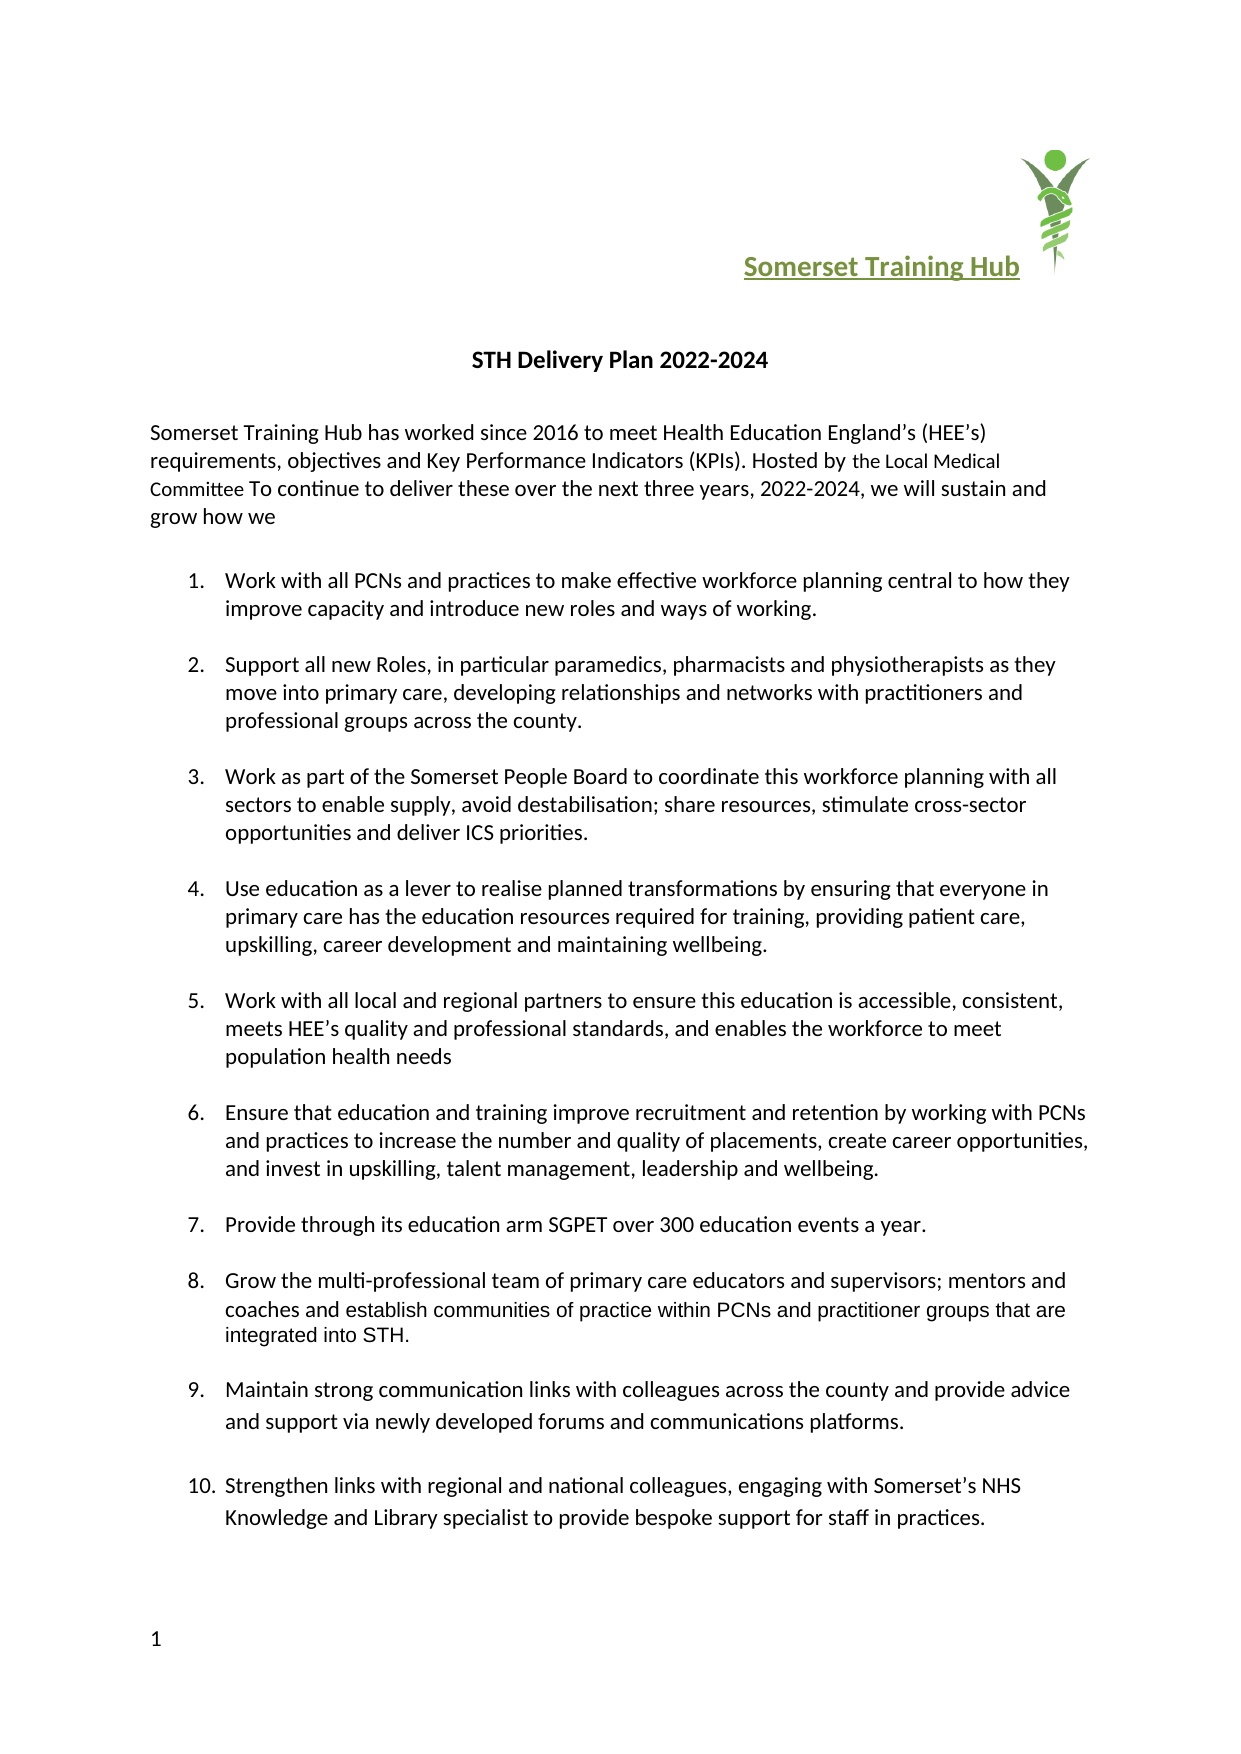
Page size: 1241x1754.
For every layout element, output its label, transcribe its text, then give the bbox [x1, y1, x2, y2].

list Maintain strong communication links with colleagues across the county and provide advice and support via newly developed forums and communications platforms. [187, 1375, 1090, 1435]
list Work with all local and regional partners to ensure this education is accessible, consistent, meets HEE’s quality and professional standards, and enables the workforce to meet population health needs [187, 986, 1090, 1071]
list Provide through its education arm SGPET over 300 education events a year. [187, 1211, 1090, 1239]
list Work with all PCNs and practices to make effective workforce planning central to how they improve capacity and introduce new roles and ways of working. [187, 566, 1090, 622]
list Use education as a lever to realise planned transformations by ensuring that everyone in primary care has the education resources required for training, providing patient care, upskilling, career development and maintaining wellbeing. [187, 874, 1090, 958]
text STH Delivery Plan 2022-2024 [150, 344, 1090, 375]
text Somerset Training Hub [150, 150, 1090, 283]
text Somerset Training Hub has worked since 2016 to meet Health Education England’s (HEE’s) requirements, objectives and Key Performance Indicators (KPIs). Hosted by the Local Medical Committee To continue to deliver these over the next three years, 2022-2024, we will sustain and grow how we [150, 418, 1090, 530]
picture [1020, 150, 1091, 276]
list Grow the multi-professional team of primary care educators and supervisors; mentors and coaches and establish communities of practice within PCNs and practitioner groups that are integrated into STH. [187, 1267, 1090, 1347]
list Work as part of the Somerset People Board to coordinate this workforce planning with all sectors to enable supply, avoid destabilisation; share resources, stimulate cross-sector opportunities and deliver ICS priorities. [187, 762, 1090, 846]
list Support all new Roles, in particular paramedics, pharmacists and physiotherapists as they move into primary care, developing relationships and networks with practitioners and professional groups across the county. [187, 650, 1090, 734]
list Ensure that education and training improve recruitment and retention by working with PCNs and practices to increase the number and quality of placements, create career opportunities, and invest in upskilling, talent management, leadership and wellbeing. [187, 1098, 1090, 1183]
list Strengthen links with regional and national colleagues, engaging with Somerset’s NHS Knowledge and Library specialist to provide bespoke support for staff in practices. [187, 1471, 1090, 1531]
